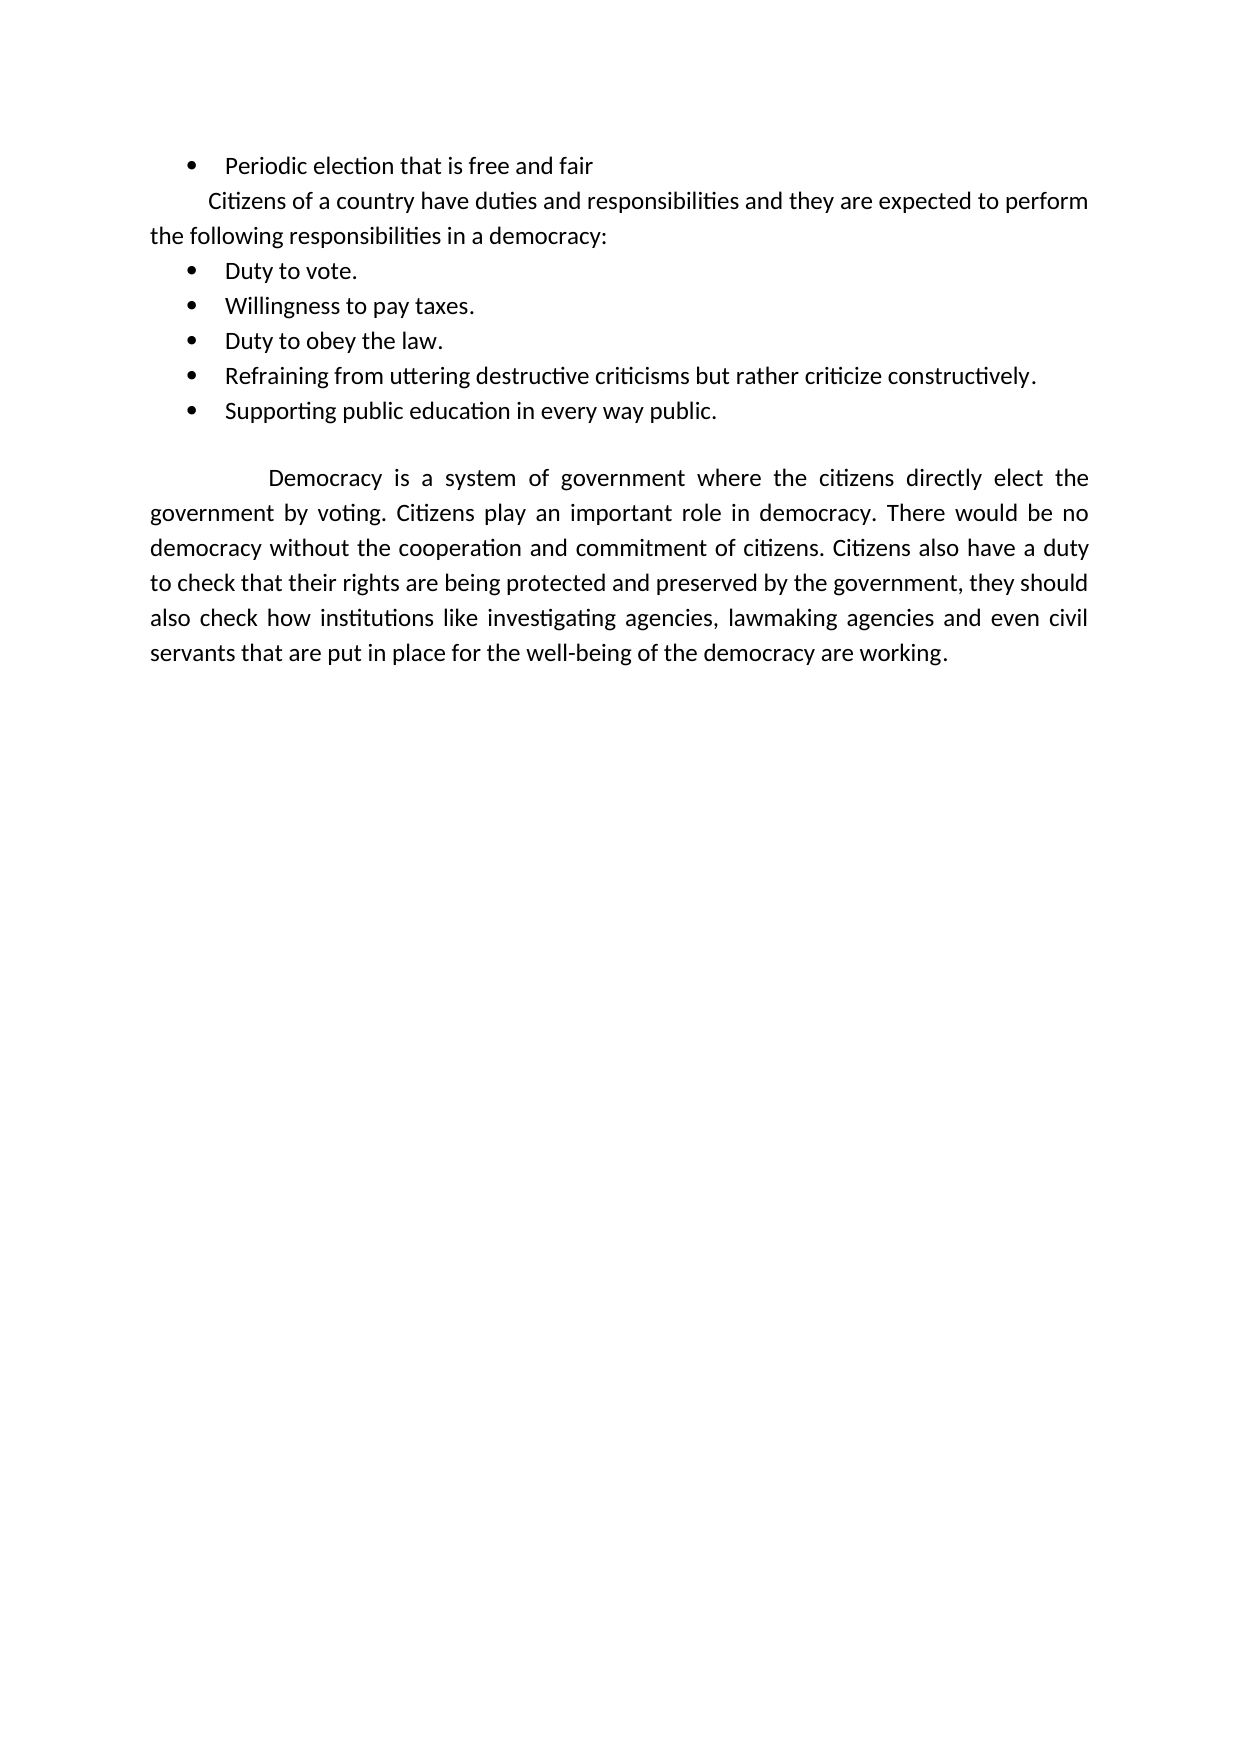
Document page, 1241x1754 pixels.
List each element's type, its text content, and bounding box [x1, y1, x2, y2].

list Supporting public education in every way public. [187, 395, 1090, 426]
list Willingness to pay taxes. [187, 290, 1090, 321]
list Periodic election that is free and fair [187, 150, 1090, 181]
list Duty to vote. [187, 255, 1090, 286]
text Democracy is a system of government where the citizens directly elect the government by voting. Citizens play an important role in democracy. There would be no democracy without the cooperation and commitment of citizens. Citizens also have a duty to check that their rights are being protected and preserved by the government, they should also check how institutions like investigating agencies, lawmaking agencies and even civil servants that are put in place for the well-being of the democracy are working. [150, 462, 1090, 668]
list Refraining from uttering destructive criticisms but rather criticize constructively. [187, 360, 1090, 391]
list Duty to obey the law. [187, 325, 1090, 356]
text Citizens of a country have duties and responsibilities and they are expected to perform the following responsibilities in a democracy: [150, 185, 1090, 251]
